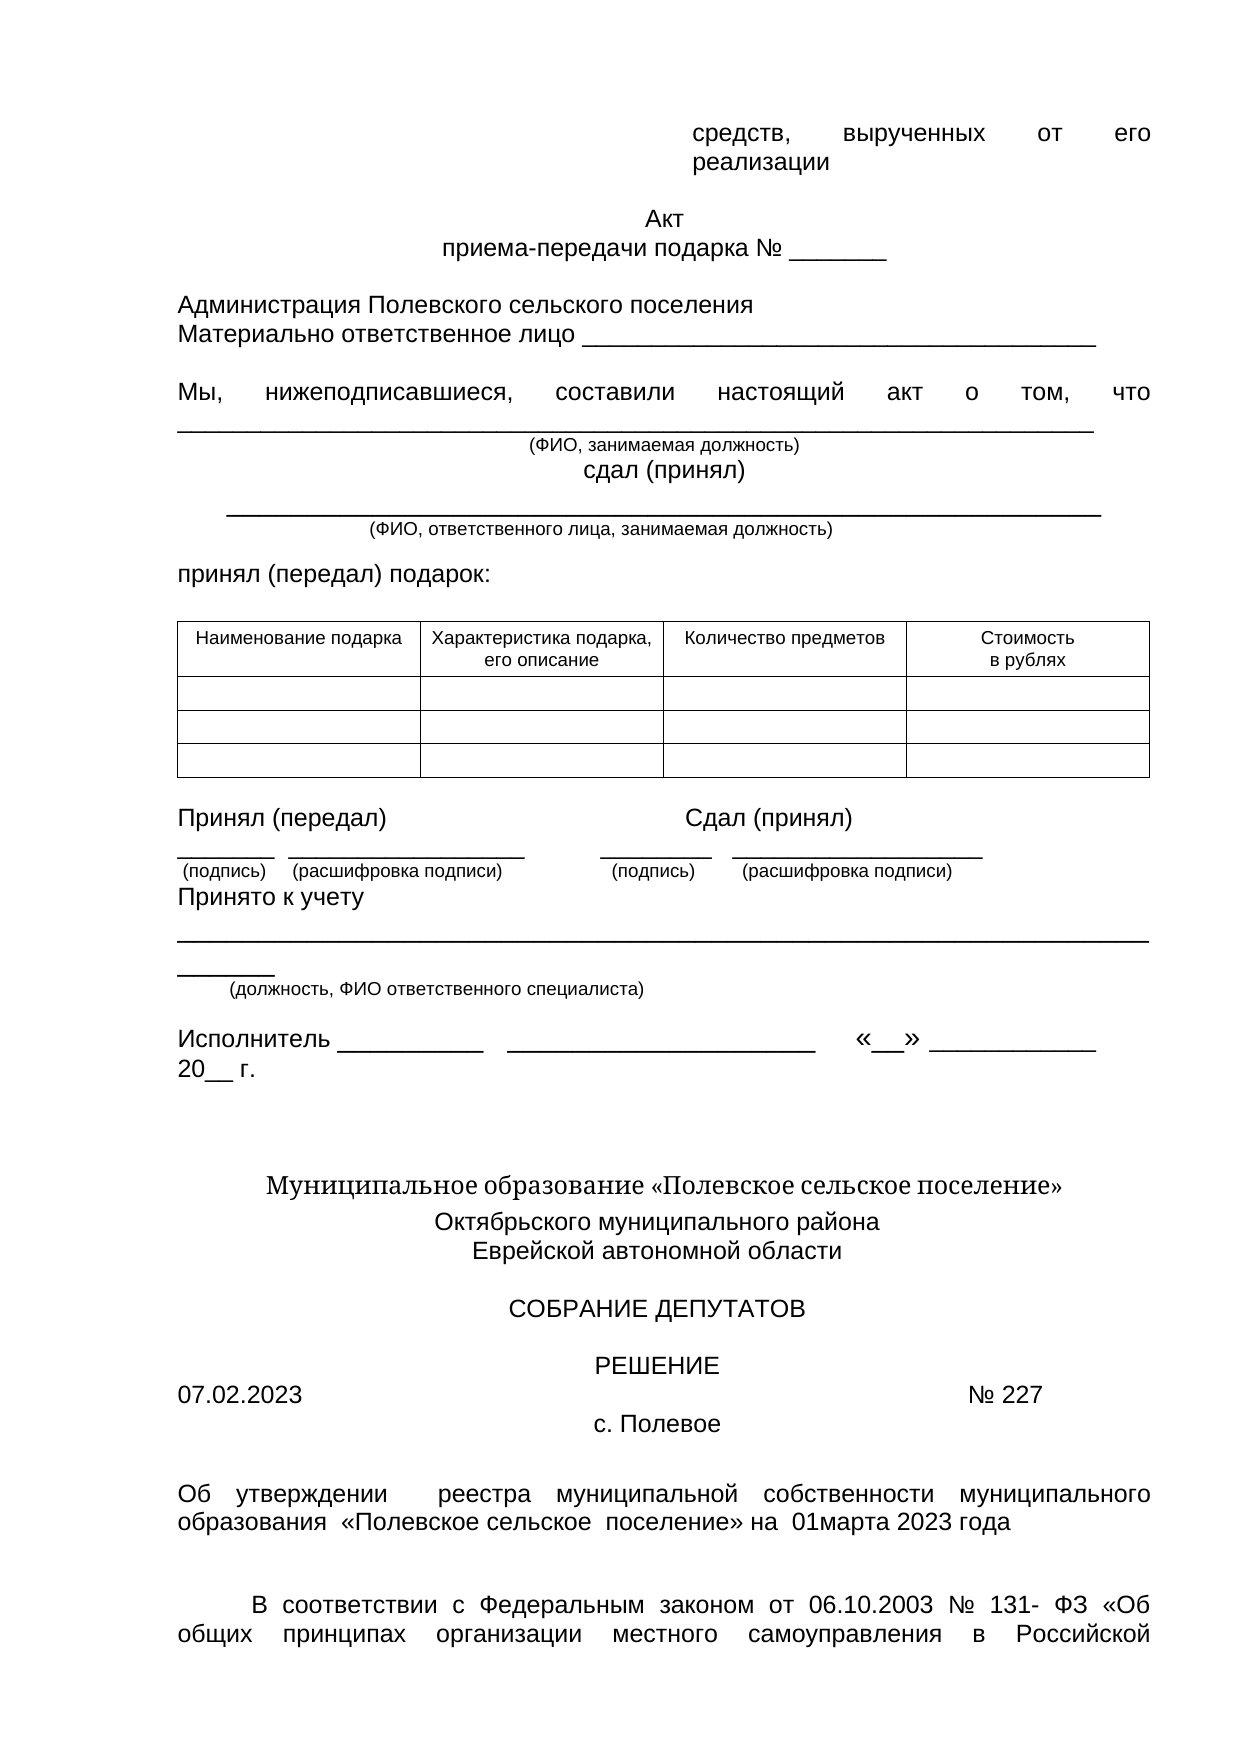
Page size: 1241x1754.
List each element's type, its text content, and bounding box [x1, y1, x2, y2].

table_cell [178, 744, 420, 777]
text (ФИО, занимаемая должность) [177, 434, 1152, 456]
table_cell [178, 711, 420, 743]
table_header Количество предметов [664, 622, 906, 676]
table_cell [907, 677, 1149, 709]
text принял (передал) подарок: [177, 558, 1152, 587]
table_cell [421, 711, 663, 743]
table_cell [664, 677, 906, 709]
text сдал (принял) ______________________________________________________ [177, 456, 1152, 518]
table_header Характеристика подарка, его описание [421, 622, 663, 676]
text СОБРАНИЕ ДЕПУТАТОВ [177, 1293, 1137, 1322]
text Еврейской автономной области [177, 1236, 1137, 1265]
text Принял (передал) Сдал (принял) [177, 803, 1152, 831]
text приема-передачи подарка № _______ [177, 233, 1152, 262]
table_cell [907, 744, 1149, 777]
table_header Стоимость в рублях [907, 622, 1149, 676]
text Исполнитель _________ ___________________ «__» ____________ 20__ г. [177, 1020, 1152, 1083]
text РЕШЕНИЕ [177, 1351, 1137, 1380]
text (ФИО, ответственного лица, занимаемая должность) [369, 518, 1152, 539]
table_cell [421, 744, 663, 777]
text _______ _________________ ________ __________________ [177, 831, 1152, 860]
text с. Полевое [177, 1408, 1137, 1437]
text Акт [177, 204, 1152, 233]
table_cell [664, 711, 906, 743]
table_cell [178, 677, 420, 709]
table_cell [907, 711, 1149, 743]
text Октябрьского муниципального района [177, 1207, 1137, 1236]
text 07.02.2023 № 227 [177, 1380, 1137, 1408]
table_cell [421, 677, 663, 709]
table_header Наименование подарка [178, 622, 420, 676]
text Принято к учету __________________________________________________________________ [177, 882, 1152, 977]
text Администрация Полевского сельского поселения [177, 290, 1152, 319]
text (подпись) (расшифровка подписи) (подпись) (расшифровка подписи) [177, 860, 1152, 882]
text Материально ответственное лицо _____________________________________ [177, 319, 1152, 348]
text (должность, ФИО ответственного специалиста) [177, 977, 1152, 999]
subtitle Муниципальное образование «Полевское сельское поселение» [177, 1172, 1152, 1201]
text Об утверждении реестра муниципальной собственности муниципального образования «Полевское сельское поселение» на 01марта 2023 года [177, 1478, 1152, 1536]
text Мы, нижеподписавшиеся, составили настоящий акт о том, что __________________________________________________________________ [177, 376, 1152, 434]
table_cell [664, 744, 906, 777]
